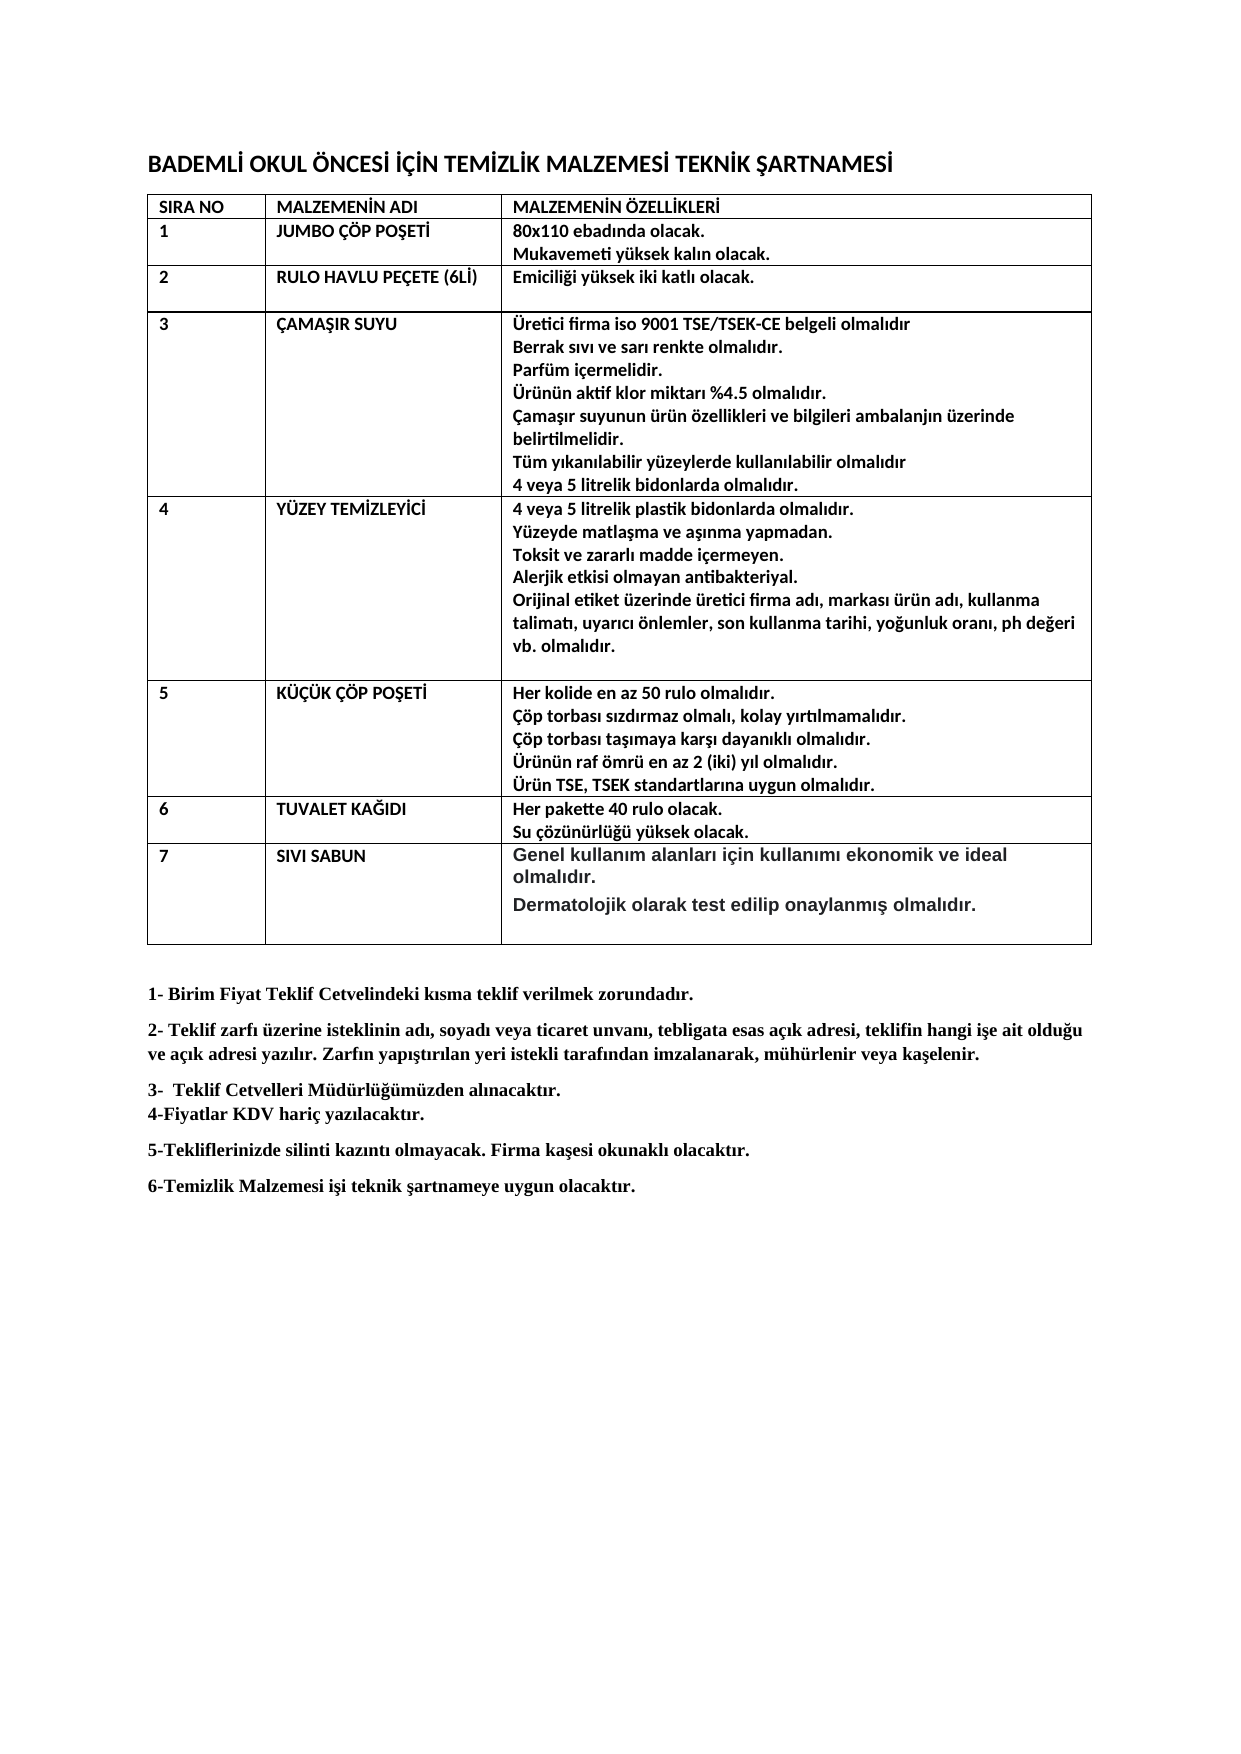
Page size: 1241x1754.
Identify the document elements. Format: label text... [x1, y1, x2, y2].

table_cell 6 [148, 797, 265, 843]
table_cell 1 [148, 219, 265, 264]
table_cell JUMBO ÇÖP POŞETİ [266, 219, 501, 264]
table_cell 5 [148, 681, 265, 796]
table_cell TUVALET KAĞIDI [266, 797, 501, 843]
table_cell 80x110 ebadında olacak. Mukavemeti yüksek kalın olacak. [502, 219, 1091, 264]
table_cell Her kolide en az 50 rulo olmalıdır. Çöp torbası sızdırmaz olmalı, kolay yırtılmamalıdır. Çöp torbası taşımaya karşı dayanıklı olmalıdır. Ürünün raf ömrü en az 2 (iki) yıl olmalıdır. Ürün TSE, TSEK standartlarına uygun olmalıdır. [502, 681, 1091, 796]
table_cell 3 [148, 313, 265, 496]
text 1- Birim Fiyat Teklif Cetvelindeki kısma teklif verilmek zorundadır. [148, 983, 1092, 1005]
table_cell Genel kullanım alanları için kullanımı ekonomik ve ideal olmalıdır. Dermatolojik olarak test edilip onaylanmış olmalıdır. [502, 844, 1091, 944]
table_header MALZEMENİN ÖZELLİKLERİ [502, 195, 1091, 218]
table_cell Üretici firma iso 9001 TSE/TSEK-CE belgeli olmalıdır Berrak sıvı ve sarı renkte olmalıdır. Parfüm içermelidir. Ürünün aktif klor miktarı %4.5 olmalıdır. Çamaşır suyunun ürün özellikleri ve bilgileri ambalanjın üzerinde belirtilmelidir. Tüm yıkanılabilir yüzeylerde kullanılabilir olmalıdır 4 veya 5 litrelik bidonlarda olmalıdır. [502, 313, 1091, 496]
table_cell 4 veya 5 litrelik plastik bidonlarda olmalıdır. Yüzeyde matlaşma ve aşınma yapmadan. Toksit ve zararlı madde içermeyen. Alerjik etkisi olmayan antibakteriyal. Orijinal etiket üzerinde üretici firma adı, markası ürün adı, kullanma talimatı, uyarıcı önlemler, son kullanma tarihi, yoğunluk oranı, ph değeri vb. olmalıdır. [502, 497, 1091, 680]
table_cell SIVI SABUN [266, 844, 501, 944]
text 2- Teklif zarfı üzerine isteklinin adı, soyadı veya ticaret unvanı, tebligata esas açık adresi, teklifin hangi işe ait olduğu ve açık adresi yazılır. Zarfın yapıştırılan yeri istekli tarafından imzalanarak, mühürlenir veya kaşelenir. [148, 1019, 1092, 1064]
table_header MALZEMENİN ADI [266, 195, 501, 218]
table_cell YÜZEY TEMİZLEYİCİ [266, 497, 501, 680]
table_cell 7 [148, 844, 265, 944]
text 3- Teklif Cetvelleri Müdürlüğümüzden alınacaktır. 4-Fiyatlar KDV hariç yazılacaktır. [148, 1079, 1092, 1124]
table_header SIRA NO [148, 195, 265, 218]
table_cell ÇAMAŞIR SUYU [266, 313, 501, 496]
table_cell RULO HAVLU PEÇETE (6Lİ) [266, 266, 501, 311]
text 5-Tekliflerinizde silinti kazıntı olmayacak. Firma kaşesi okunaklı olacaktır. [148, 1139, 1092, 1160]
table_cell Emiciliği yüksek iki katlı olacak. [502, 266, 1091, 311]
table_cell 2 [148, 266, 265, 311]
table_cell Her pakette 40 rulo olacak. Su çözünürlüğü yüksek olacak. [502, 797, 1091, 843]
text BADEMLİ OKUL ÖNCESİ İÇİN TEMİZLİK MALZEMESİ TEKNİK ŞARTNAMESİ [148, 148, 1092, 178]
table_cell KÜÇÜK ÇÖP POŞETİ [266, 681, 501, 796]
table_cell 4 [148, 497, 265, 680]
text 6-Temizlik Malzemesi işi teknik şartnameye uygun olacaktır. [148, 1175, 1092, 1197]
